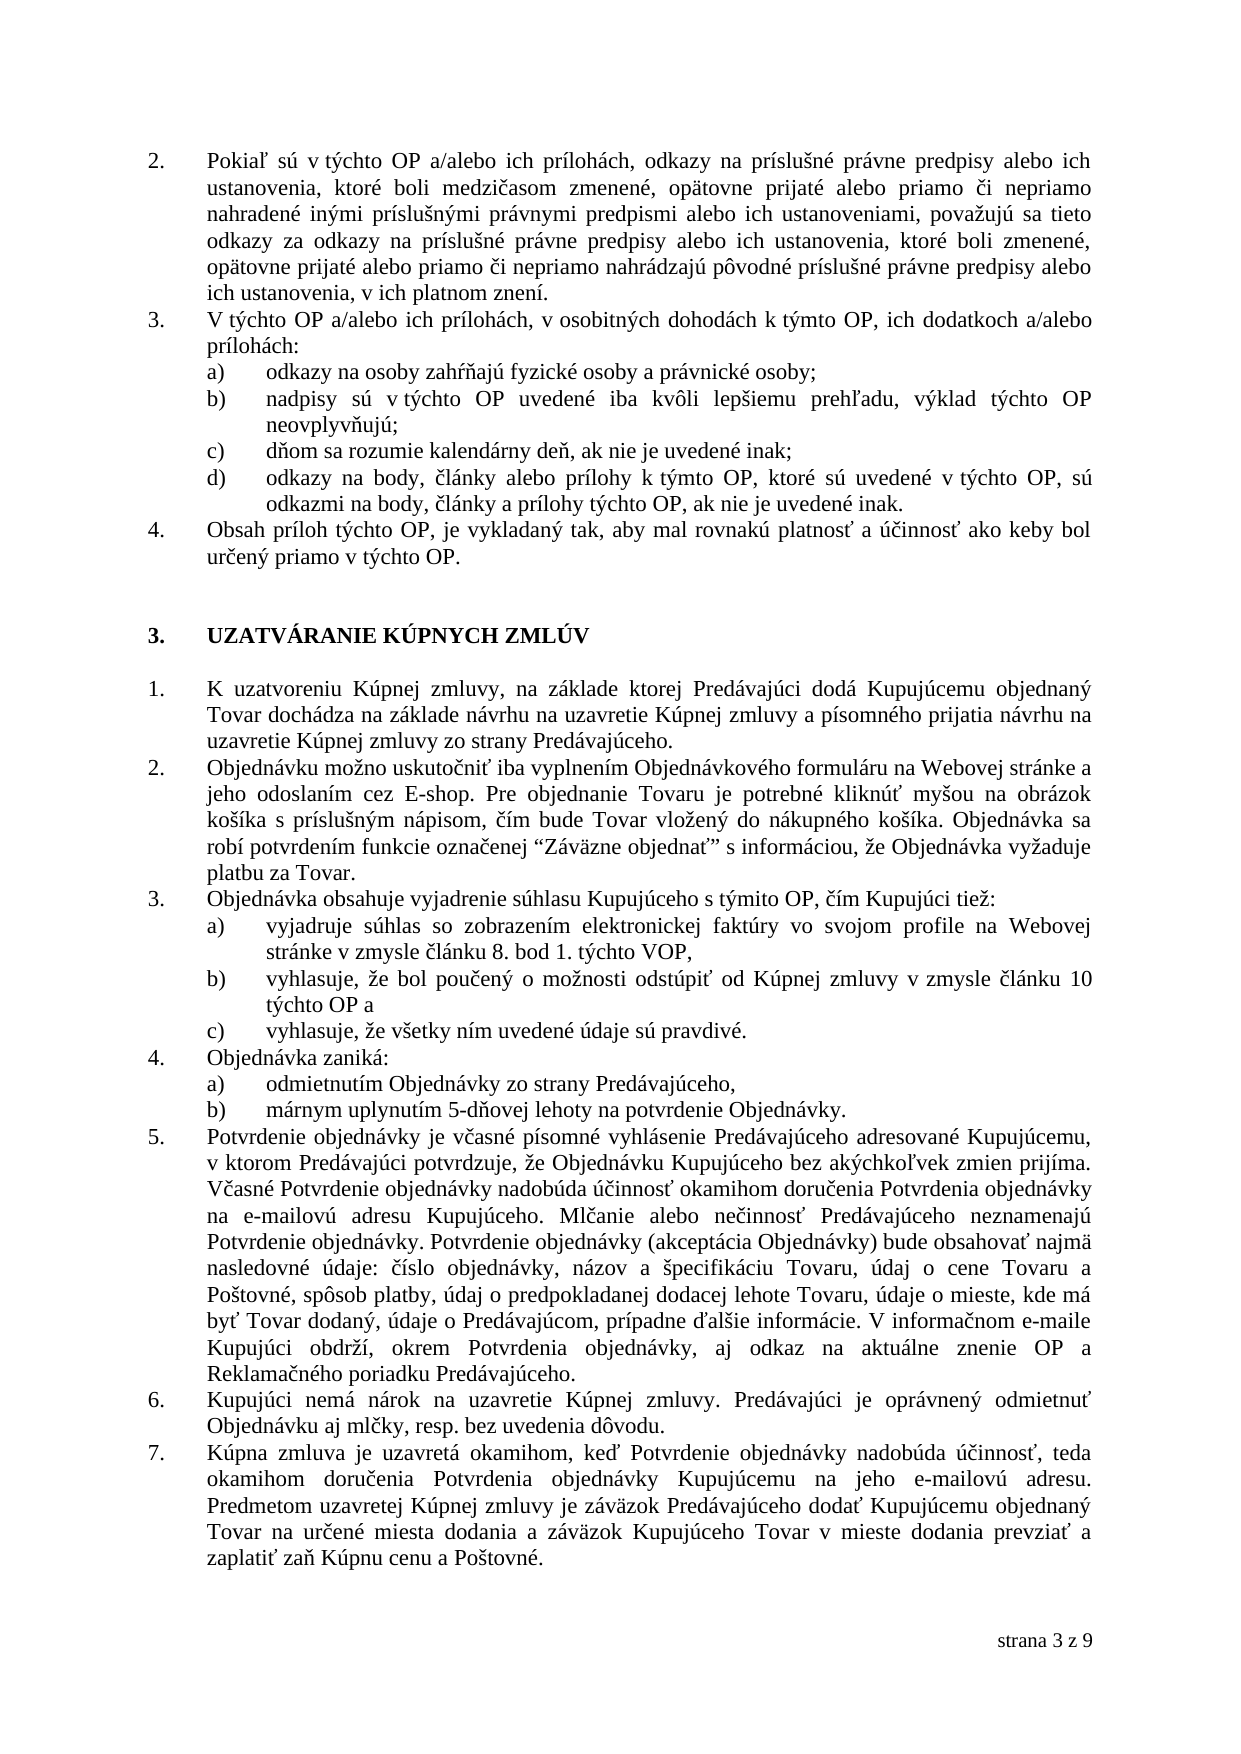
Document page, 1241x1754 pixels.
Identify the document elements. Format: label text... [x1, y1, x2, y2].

list Potvrdenie objednávky je včasné písomné vyhlásenie Predávajúceho adresované Kupujúcemu, v ktorom Predávajúci potvrdzuje, že Objednávku Kupujúceho bez akýchkoľvek zmien prijíma. Včasné Potvrdenie objednávky nadobúda účinnosť okamihom doručenia Potvrdenia objednávky na e-mailovú adresu Kupujúceho. Mlčanie alebo nečinnosť Predávajúceho neznamenajú Potvrdenie objednávky. Potvrdenie objednávky (akceptácia Objednávky) bude obsahovať najmä nasledovné údaje: číslo objednávky, názov a špecifikáciu Tovaru, údaj o cene Tovaru a Poštovné, spôsob platby, údaj o predpokladanej dodacej lehote Tovaru, údaje o mieste, kde má byť Tovar dodaný, údaje o Predávajúcom, prípadne ďalšie informácie. V informačnom e-maile Kupujúci obdrží, okrem Potvrdenia objednávky, aj odkaz na aktuálne znenie OP a Reklamačného poriadku Predávajúceho. [148, 1123, 1093, 1386]
list K uzatvoreniu Kúpnej zmluvy, na základe ktorej Predávajúci dodá Kupujúcemu objednaný Tovar dochádza na základe návrhu na uzavretie Kúpnej zmluvy a písomného prijatia návrhu na uzavretie Kúpnej zmluvy zo strany Predávajúceho. [148, 675, 1093, 754]
list márnym uplynutím 5-dňovej lehoty na potvrdenie Objednávky. [207, 1096, 1093, 1123]
list Objednávka zaniká: [148, 1044, 1093, 1070]
list odkazy na osoby zahŕňajú fyzické osoby a právnické osoby; [207, 358, 1093, 385]
list Kupujúci nemá nárok na uzavretie Kúpnej zmluvy. Predávajúci je oprávnený odmietnuť Objednávku aj mlčky, resp. bez uvedenia dôvodu. [148, 1386, 1093, 1439]
list Kúpna zmluva je uzavretá okamihom, keď Potvrdenie objednávky nadobúda účinnosť, teda okamihom doručenia Potvrdenia objednávky Kupujúcemu na jeho e-mailovú adresu. Predmetom uzavretej Kúpnej zmluvy je záväzok Predávajúceho dodať Kupujúcemu objednaný Tovar na určené miesta dodania a záväzok Kupujúceho Tovar v mieste dodania prevziať a zaplatiť zaň Kúpnu cenu a Poštovné. [148, 1439, 1093, 1571]
list UZATVÁRANIE KÚPNYCH ZMLÚV [148, 622, 1093, 648]
list odmietnutím Objednávky zo strany Predávajúceho, [207, 1070, 1093, 1096]
list Pokiaľ sú v týchto OP a/alebo ich prílohách, odkazy na príslušné právne predpisy alebo ich ustanovenia, ktoré boli medzičasom zmenené, opätovne prijaté alebo priamo či nepriamo nahradené inými príslušnými právnymi predpismi alebo ich ustanoveniami, považujú sa tieto odkazy za odkazy na príslušné právne predpisy alebo ich ustanovenia, ktoré boli zmenené, opätovne prijaté alebo priamo či nepriamo nahrádzajú pôvodné príslušné právne predpisy alebo ich ustanovenia, v ich platnom znení. [148, 148, 1093, 306]
list vyjadruje súhlas so zobrazením elektronickej faktúry vo svojom profile na Webovej stránke v zmysle článku 8. bod 1. týchto VOP, [207, 912, 1093, 964]
list nadpisy sú v týchto OP uvedené iba kvôli lepšiemu prehľadu, výklad týchto OP neovplyvňujú; [207, 385, 1093, 437]
list V týchto OP a/alebo ich prílohách, v osobitných dohodách k týmto OP, ich dodatkoch a/alebo prílohách: [148, 306, 1093, 358]
list odkazy na body, články alebo prílohy k týmto OP, ktoré sú uvedené v týchto OP, sú odkazmi na body, články a prílohy týchto OP, ak nie je uvedené inak. [207, 464, 1093, 517]
list vyhlasuje, že všetky ním uvedené údaje sú pravdivé. [207, 1017, 1093, 1044]
list Objednávka obsahuje vyjadrenie súhlasu Kupujúceho s týmito OP, čím Kupujúci tiež: [148, 886, 1093, 912]
list vyhlasuje, že bol poučený o možnosti odstúpiť od Kúpnej zmluvy v zmysle článku 10 týchto OP a [207, 964, 1093, 1017]
list Obsah príloh týchto OP, je vykladaný tak, aby mal rovnakú platnosť a účinnosť ako keby bol určený priamo v týchto OP. [148, 517, 1093, 569]
list dňom sa rozumie kalendárny deň, ak nie je uvedené inak; [207, 437, 1093, 464]
list Objednávku možno uskutočniť iba vyplnením Objednávkového formuláru na Webovej stránke a jeho odoslaním cez E-shop. Pre objednanie Tovaru je potrebné kliknúť myšou na obrázok košíka s príslušným nápisom, čím bude Tovar vložený do nákupného košíka. Objednávka sa robí potvrdením funkcie označenej “Záväzne objednať” s informáciou, že Objednávka vyžaduje platbu za Tovar. [148, 754, 1093, 886]
